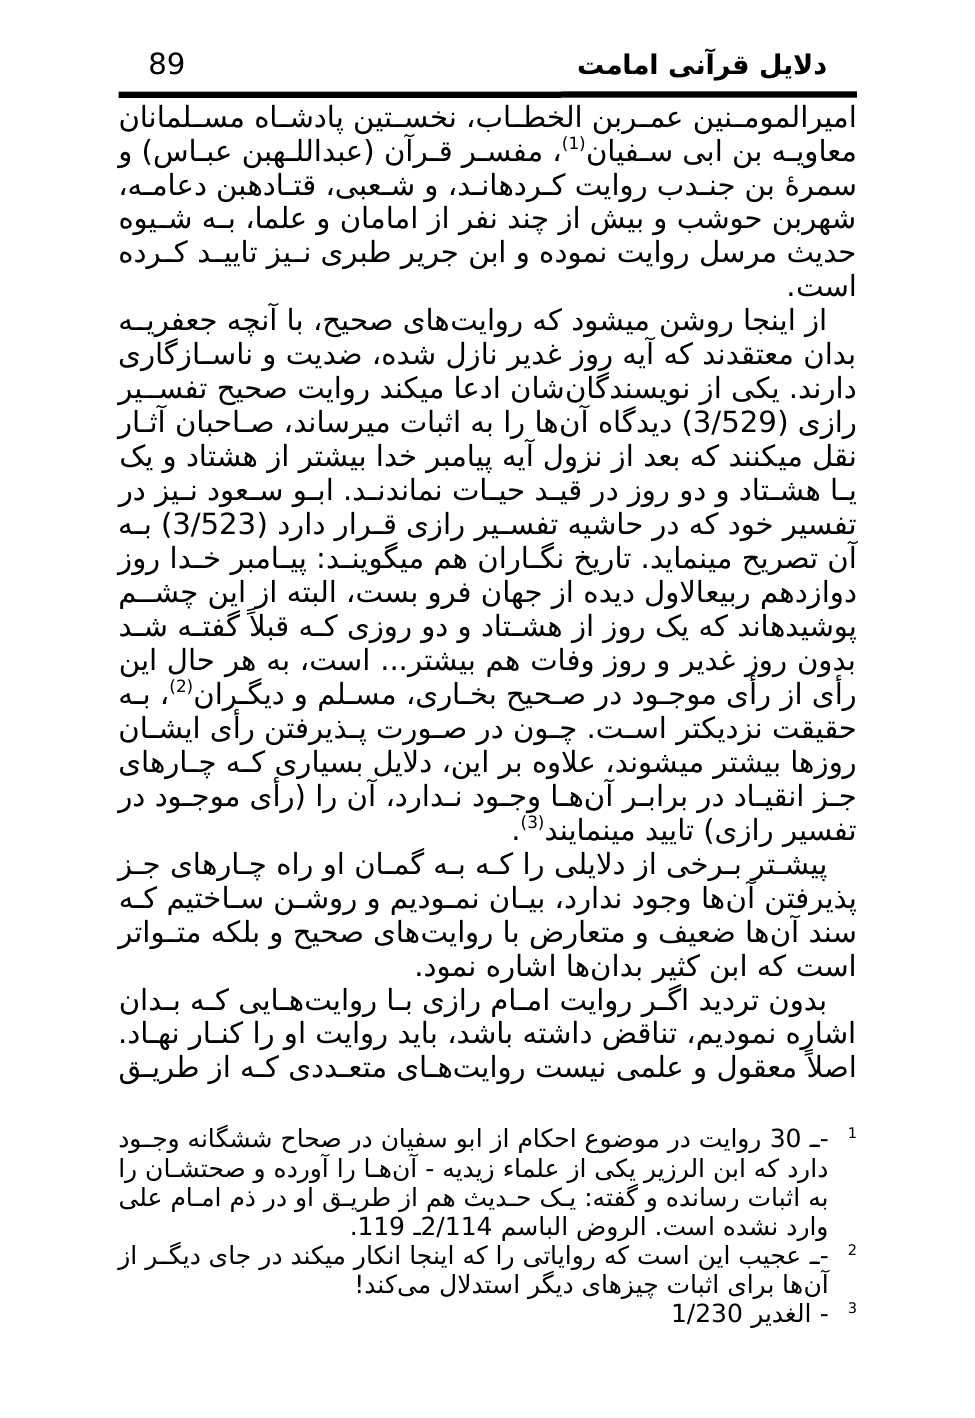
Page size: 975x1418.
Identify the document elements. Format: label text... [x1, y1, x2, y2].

text پیشتر برخی از دلایلی را که به گمان او راه چارهای جز پذیرفتن آن‌ها وجود ندارد، بیان نمودیم و روشن ساختیم که سند آن‌ها ضعیف و متعارض با روایت‌های صحیح و بلکه متواتر است که ابن کثیر بدان‌ها اشاره نمود. [118, 847, 857, 983]
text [118, 983, 857, 1085]
text از اینجا روشن میشود که روایت‌های صحیح، با آنچه جعفریه بدان معتقدند که آیه روز غدیر نازل شده، ضدیت و ناسازگاری دارند. یکی از نویسندگان‌شان ادعا میکند روایت صحیح تفسیر رازی (3/529) دیدگاه آن‌ها را به اثبات میرساند، صاحبان آثار نقل میکنند که بعد از نزول آیه پیامبر خدا بیشتر از هشتاد و یک یا هشتاد و دو روز در قید حیات نماندند. ابو سعود نیز در تفسیر خود که در حاشیه تفسیر رازی قرار دارد (3/523) به آن تصریح مینماید. تاریخ نگاران هم میگویند: پیامبر خدا روز دوازدهم ربیعالاول دیده از جهان فرو بست، البته از این چشم پوشیدهاند که یک روز از هشتاد و دو روزی که قبلاً گفته شد بدون روز غدیر و روز وفات هم بیشتر... است، به هر حال این رأی از رأی موجود در صحیح بخاری، مسلم و دیگران()، به حقیقت نزدیکتر است. چون در صورت پذیرفتن رأی ایشان روزها بیشتر میشوند، علاوه بر این، دلایل بسیاری که چارهای جز انقیاد در برابر آن‌ها وجود ندارد، آن را (رأی موجود در تفسیر رازی) تایید مینمایند(). [118, 304, 857, 847]
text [118, 100, 857, 304]
